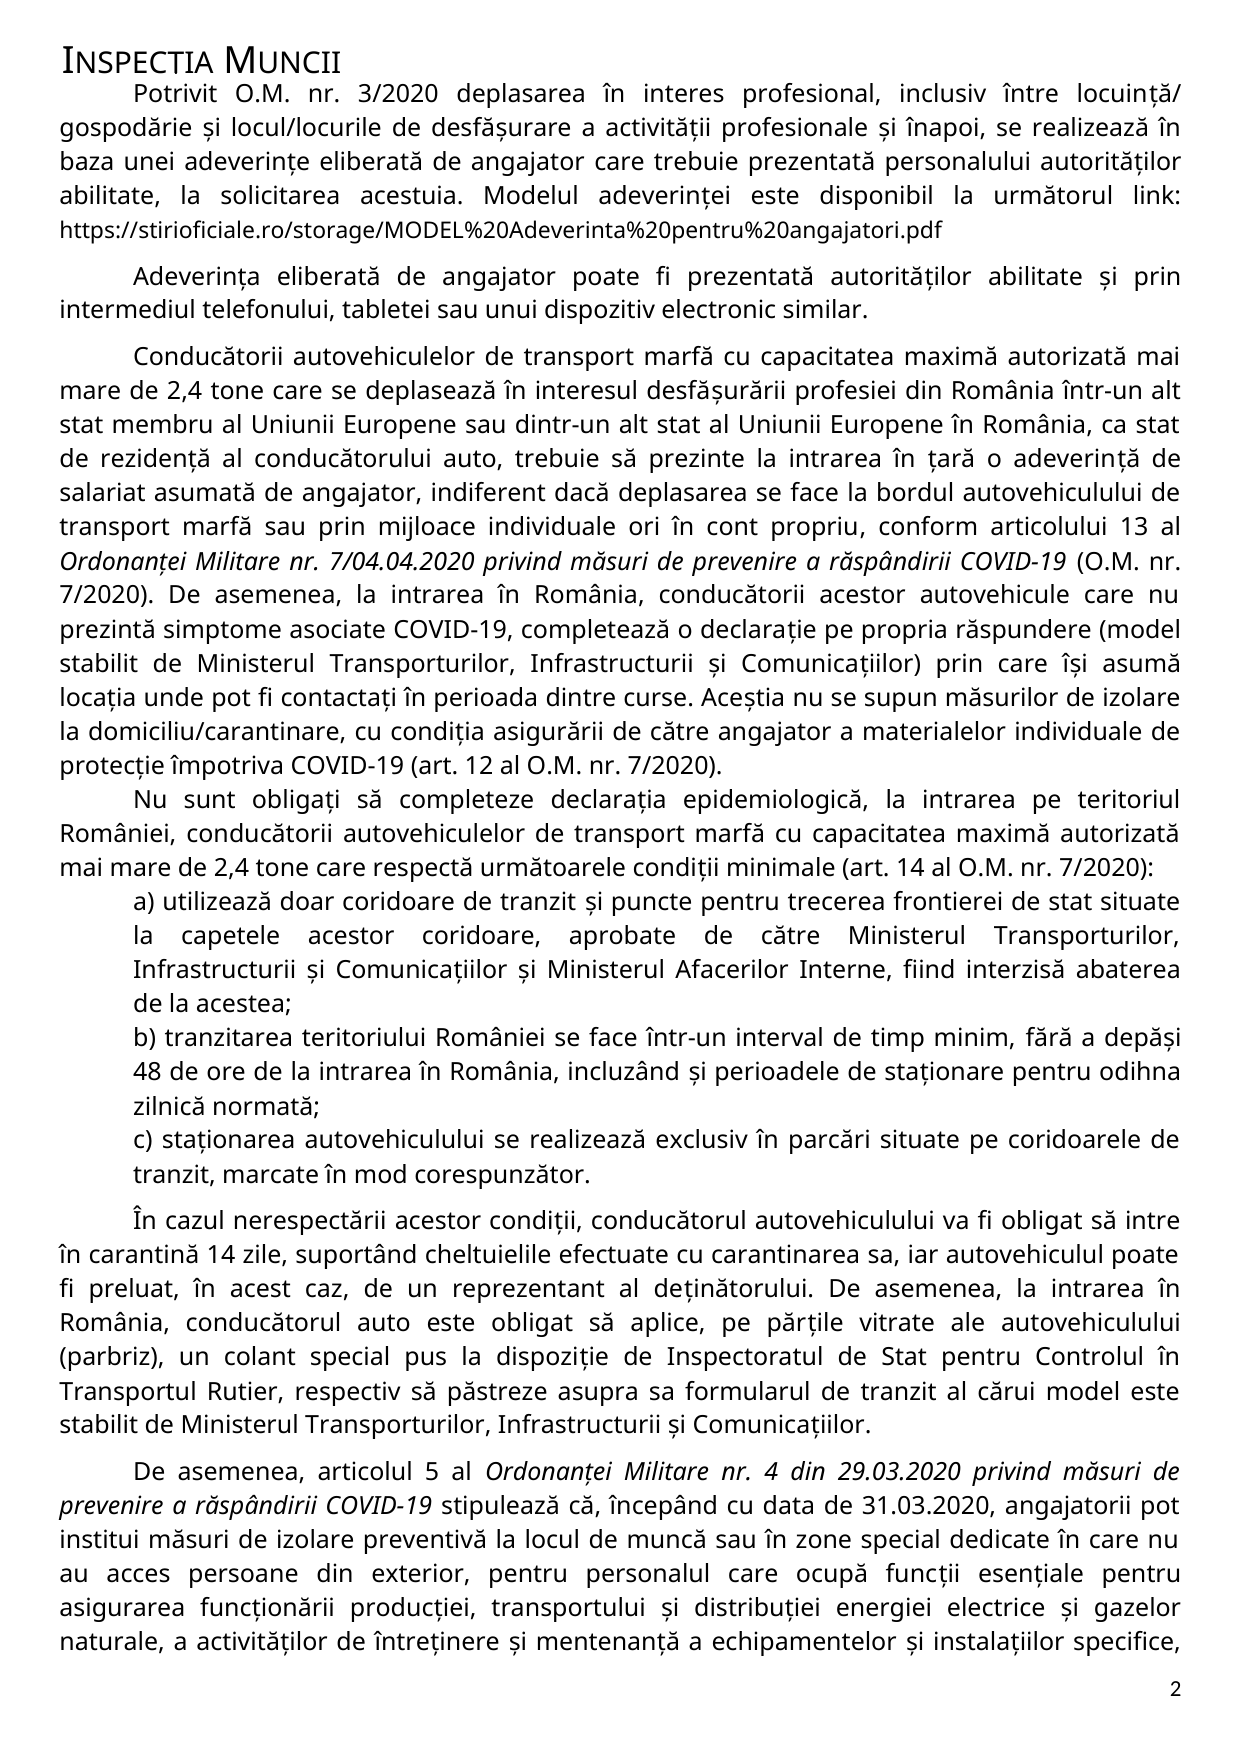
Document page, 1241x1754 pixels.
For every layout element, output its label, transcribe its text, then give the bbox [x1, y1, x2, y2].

text Potrivit O.M. nr. 3/2020 deplasarea în interes profesional, inclusiv între locuință/ gospodărie și locul/locurile de desfășurare a activității profesionale și înapoi, se realizează în baza unei adeverințe eliberată de angajator care trebuie prezentată personalului autorităților abilitate, la solicitarea acestuia. Modelul adeverinţei este disponibil la următorul link: https://stirioficiale.ro/storage/MODEL%20Adeverinta%20pentru%20angajatori.pdf [59, 75, 1181, 246]
text Conducătorii autovehiculelor de transport marfă cu capacitatea maximă autorizată mai mare de 2,4 tone care se deplasează în interesul desfășurării profesiei din România într-un alt stat membru al Uniunii Europene sau dintr-un alt stat al Uniunii Europene în România, ca stat de rezidență al conducătorului auto, trebuie să prezinte la intrarea în ţară o adeverință de salariat asumată de angajator, indiferent dacă deplasarea se face la bordul autovehiculului de transport marfă sau prin mijloace individuale ori în cont propriu, conform articolului 13 al Ordonanței Militare nr. 7/04.04.2020 privind măsuri de prevenire a răspândirii COVID-19 (O.M. nr. 7/2020). De asemenea, la intrarea în România, conducătorii acestor autovehicule care nu prezintă simptome asociate COVID-19, completează o declarație pe propria răspundere (model stabilit de Ministerul Transporturilor, Infrastructurii şi Comunicațiilor) prin care își asumă locația unde pot fi contactați în perioada dintre curse. Aceștia nu se supun măsurilor de izolare la domiciliu/carantinare, cu condiția asigurării de către angajator a materialelor individuale de protecție împotriva COVID-19 (art. 12 al O.M. nr. 7/2020). [59, 339, 1181, 782]
text În cazul nerespectării acestor condiții, conducătorul autovehiculului va fi obligat să intre în carantină 14 zile, suportând cheltuielile efectuate cu carantinarea sa, iar autovehiculul poate fi preluat, în acest caz, de un reprezentant al deținătorului. De asemenea, la intrarea în România, conducătorul auto este obligat să aplice, pe părțile vitrate ale autovehiculului (parbriz), un colant special pus la dispoziție de Inspectoratul de Stat pentru Controlul în Transportul Rutier, respectiv să păstreze asupra sa formularul de tranzit al cărui model este stabilit de Ministerul Transporturilor, Infrastructurii şi Comunicațiilor. [59, 1203, 1181, 1441]
text b) tranzitarea teritoriului României se face într-un interval de timp minim, fără a depăși 48 de ore de la intrarea în România, incluzând și perioadele de staționare pentru odihna zilnică normată; [133, 1020, 1181, 1122]
text a) utilizează doar coridoare de tranzit și puncte pentru trecerea frontierei de stat situate la capetele acestor coridoare, aprobate de către Ministerul Transporturilor, Infrastructurii şi Comunicațiilor și Ministerul Afacerilor Interne, fiind interzisă abaterea de la acestea; [133, 884, 1181, 1020]
text Nu sunt obligați să completeze declarația epidemiologică, la intrarea pe teritoriul României, conducătorii autovehiculelor de transport marfă cu capacitatea maximă autorizată mai mare de 2,4 tone care respectă următoarele condiții minimale (art. 14 al O.M. nr. 7/2020): [59, 782, 1181, 884]
text Adeverinţa eliberată de angajator poate fi prezentată autorităților abilitate și prin intermediul telefonului, tabletei sau unui dispozitiv electronic similar. [59, 258, 1181, 326]
text c) staționarea autovehiculului se realizează exclusiv în parcări situate pe coridoarele de tranzit, marcate în mod corespunzător. [133, 1122, 1181, 1190]
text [59, 1454, 1181, 1658]
